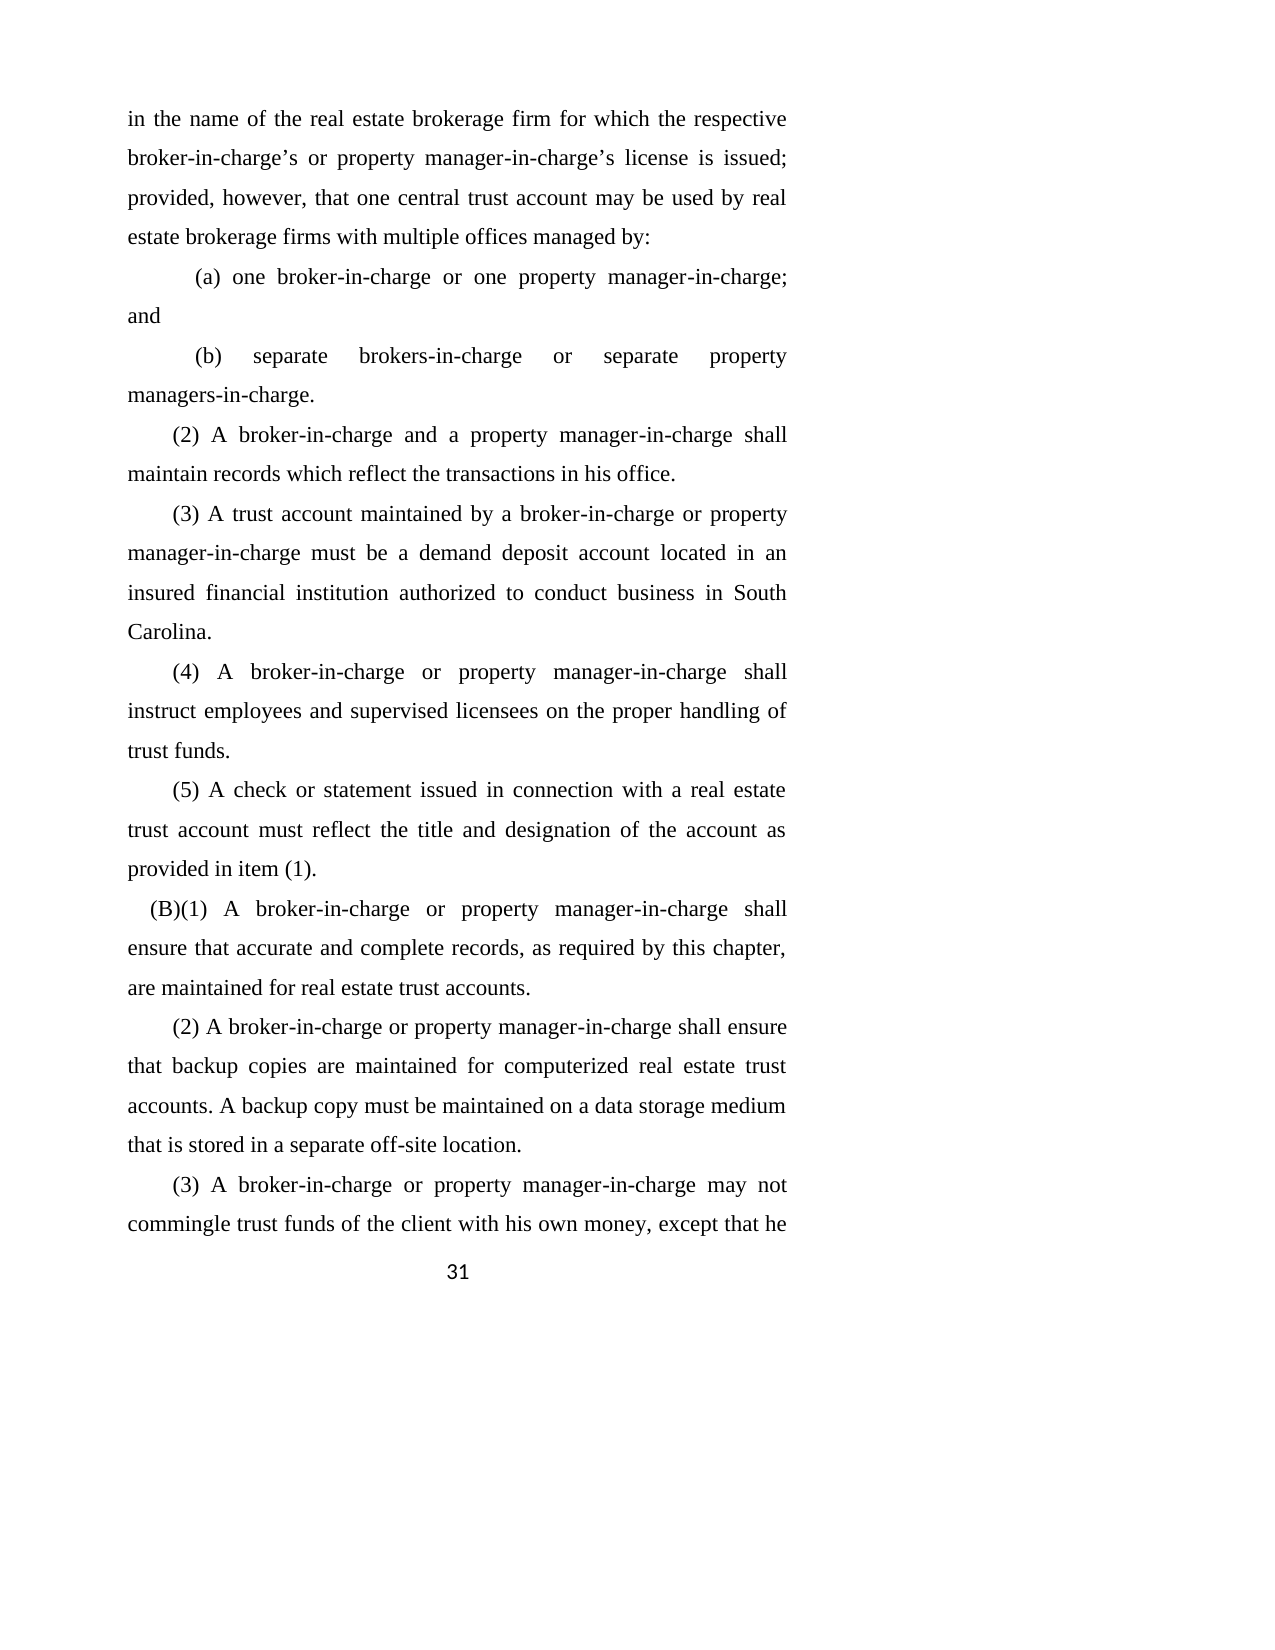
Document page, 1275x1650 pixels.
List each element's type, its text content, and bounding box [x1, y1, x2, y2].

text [127, 105, 787, 250]
text (2) A broker‑in‑charge and a property manager‑in‑charge shall maintain records which reflect the transactions in his office. [127, 421, 787, 487]
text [127, 1171, 787, 1237]
text (5) A check or statement issued in connection with a real estate trust account must reflect the title and designation of the account as provided in item (1). [127, 776, 787, 881]
text (4) A broker‑in‑charge or property manager‑in‑charge shall instruct employees and supervised licensees on the proper handling of trust funds. [127, 658, 787, 763]
text (b) separate brokers‑in‑charge or separate property managers‑in‑charge. [127, 342, 787, 408]
text (a) one broker‑in‑charge or one property manager‑in‑charge; and [127, 263, 787, 329]
text (B)(1) A broker‑in‑charge or property manager‑in‑charge shall ensure that accurate and complete records, as required by this chapter, are maintained for real estate trust accounts. [127, 894, 787, 1000]
text (3) A trust account maintained by a broker‑in‑charge or property manager‑in‑charge must be a demand deposit account located in an insured financial institution authorized to conduct business in South Carolina. [127, 500, 787, 644]
text (2) A broker‑in‑charge or property manager‑in‑charge shall ensure that backup copies are maintained for computerized real estate trust accounts. A backup copy must be maintained on a data storage medium that is stored in a separate off‑site location. [127, 1013, 787, 1158]
